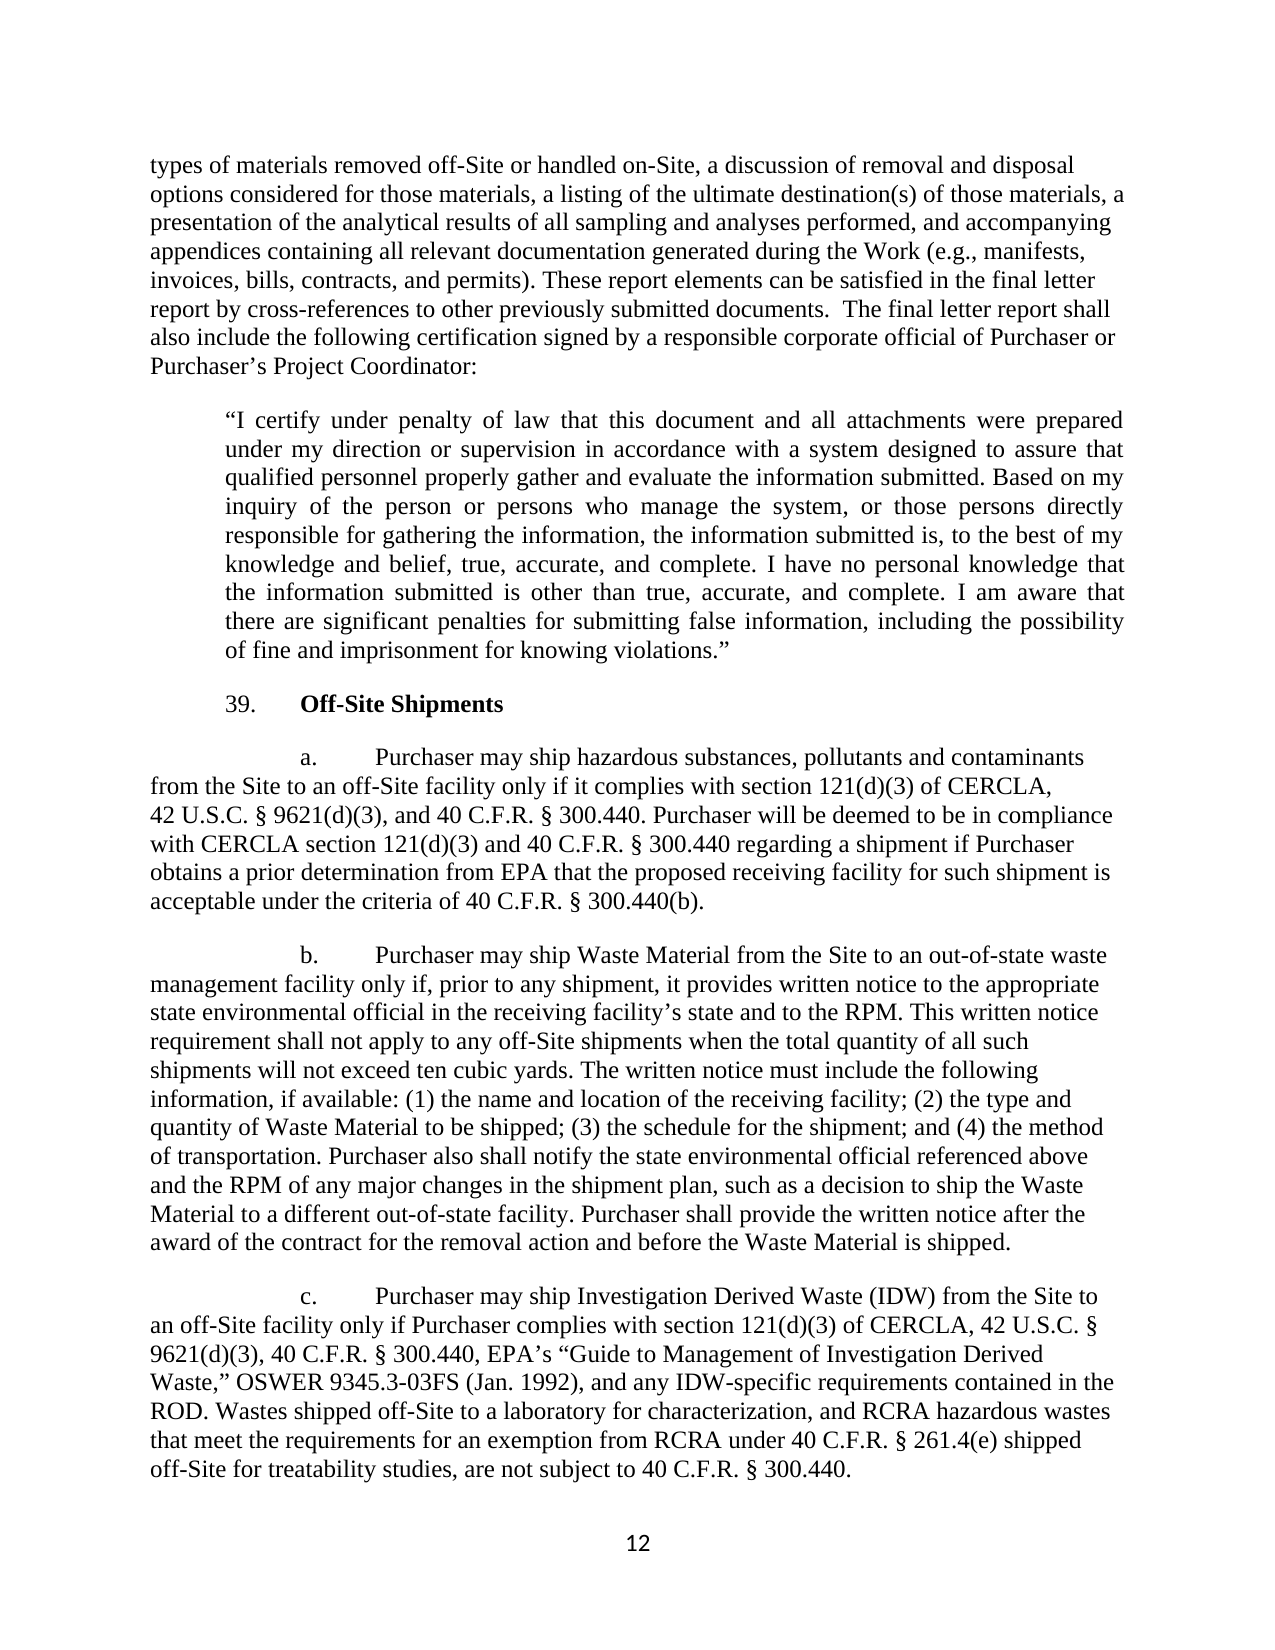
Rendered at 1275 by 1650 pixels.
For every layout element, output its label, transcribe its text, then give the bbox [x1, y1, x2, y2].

text Purchaser may ship Investigation Derived Waste (IDW) from the Site to an off-Site facility only if Purchaser complies with section 121(d)(3) of CERCLA, 42 U.S.C. § 9621(d)(3), 40 C.F.R. § 300.440, EPA’s “Guide to Management of Investigation Derived Waste,” OSWER 9345.3-03FS (Jan. 1992), and any IDW-specific requirements contained in the ROD. Wastes shipped off-Site to a laboratory for characterization, and RCRA hazardous wastes that meet the requirements for an exemption from RCRA under 40 C.F.R. § 261.4(e) shipped off-Site for treatability studies, are not subject to 40 C.F.R. § 300.440. [150, 1281, 1125, 1482]
text Off-Site Shipments [150, 689, 1125, 717]
list “I certify under penalty of law that this document and all attachments were prepared under my direction or supervision in accordance with a system designed to assure that qualified personnel properly gather and evaluate the information submitted. Based on my inquiry of the person or persons who manage the system, or those persons directly responsible for gathering the information, the information submitted is, to the best of my knowledge and belief, true, accurate, and complete. I have no personal knowledge that the information submitted is other than true, accurate, and complete. I am aware that there are significant penalties for submitting false information, including the possibility of fine and imprisonment for knowing violations.” [225, 405, 1125, 664]
text Purchaser may ship hazardous substances, pollutants and contaminants from the Site to an off-Site facility only if it complies with section 121(d)(3) of CERCLA, 42 U.S.C. § 9621(d)(3), and 40 C.F.R. § 300.440. Purchaser will be deemed to be in compliance with CERCLA section 121(d)(3) and 40 C.F.R. § 300.440 regarding a shipment if Purchaser obtains a prior determination from EPA that the proposed receiving facility for such shipment is acceptable under the criteria of 40 C.F.R. § 300.440(b). [150, 742, 1125, 915]
text Purchaser may ship Waste Material from the Site to an out-of-state waste management facility only if, prior to any shipment, it provides written notice to the appropriate state environmental official in the receiving facility’s state and to the RPM. This written notice requirement shall not apply to any off-Site shipments when the total quantity of all such shipments will not exceed ten cubic yards. The written notice must include the following information, if available: (1) the name and location of the receiving facility; (2) the type and quantity of Waste Material to be shipped; (3) the schedule for the shipment; and (4) the method of transportation. Purchaser also shall notify the state environmental official referenced above and the RPM of any major changes in the shipment plan, such as a decision to ship the Waste Material to a different out-of-state facility. Purchaser shall provide the written notice after the award of the contract for the removal action and before the Waste Material is shipped. [150, 940, 1125, 1256]
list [150, 150, 1125, 380]
